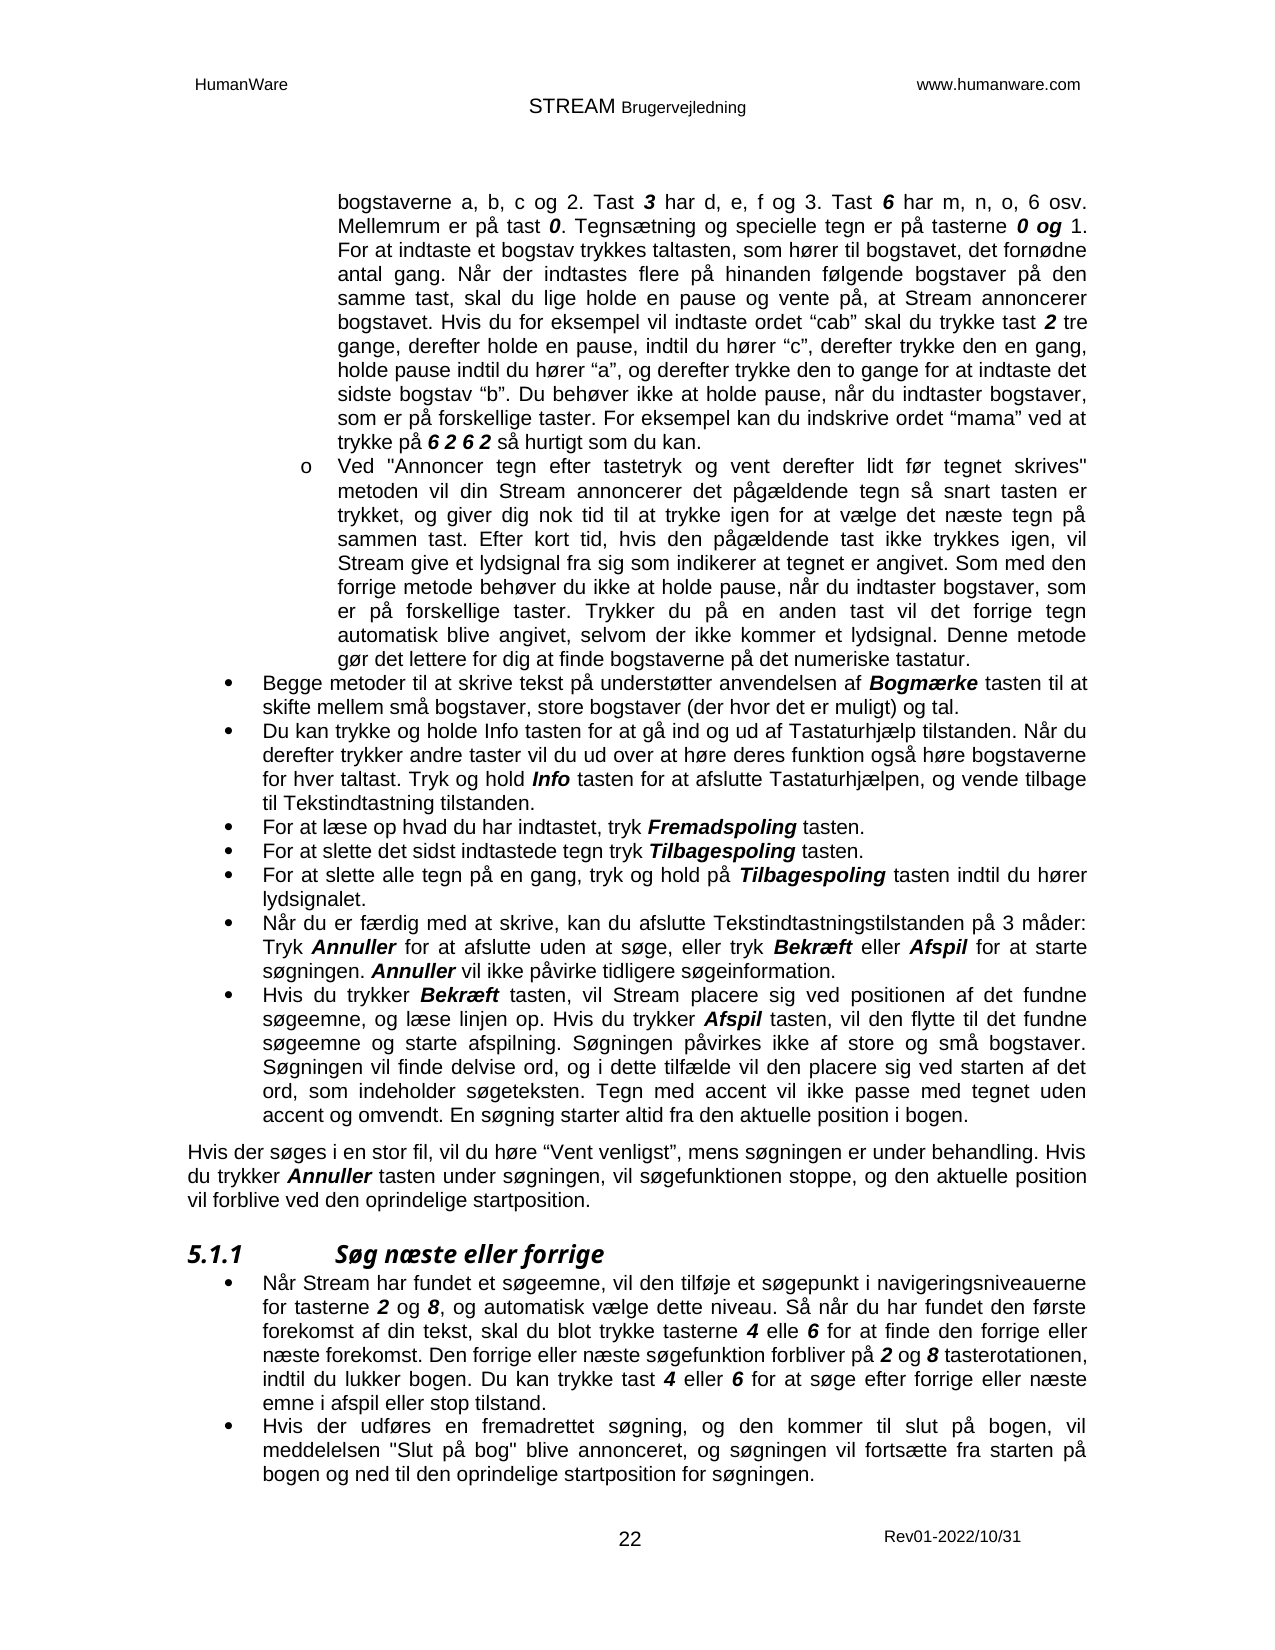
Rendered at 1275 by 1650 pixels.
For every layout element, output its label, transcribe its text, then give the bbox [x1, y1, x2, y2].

list For at læse op hvad du har indtastet, tryk Fremadspoling tasten. [225, 815, 1088, 839]
list Du kan trykke og holde Info tasten for at gå ind og ud af Tastaturhjælp tilstanden. Når du derefter trykker andre taster vil du ud over at høre deres funktion også høre bogstaverne for hver taltast. Tryk og hold Info tasten for at afslutte Tastaturhjælpen, og vende tilbage til Tekstindtastning tilstanden. [225, 719, 1088, 815]
list For at slette det sidst indtastede tegn tryk Tilbagespoling tasten. [225, 839, 1088, 863]
subtitle Søg næste eller forrige [187, 1236, 1088, 1270]
list Begge metoder til at skrive tekst på understøtter anvendelsen af Bogmærke tasten til at skifte mellem små bogstaver, store bogstaver (der hvor det er muligt) og tal. [225, 671, 1088, 719]
list Når Stream har fundet et søgeemne, vil den tilføje et søgepunkt i navigeringsniveauerne for tasterne 2 og 8, og automatisk vælge dette niveau. Så når du har fundet den første forekomst af din tekst, skal du blot trykke tasterne 4 elle 6 for at finde den forrige eller næste forekomst. Den forrige eller næste søgefunktion forbliver på 2 og 8 tasterotationen, indtil du lukker bogen. Du kan trykke tast 4 eller 6 for at søge efter forrige eller næste emne i afspil eller stop tilstand. [225, 1270, 1088, 1414]
list Hvis du trykker Bekræft tasten, vil Stream placere sig ved positionen af det fundne søgeemne, og læse linjen op. Hvis du trykker Afspil tasten, vil den flytte til det fundne søgeemne og starte afspilning. Søgningen påvirkes ikke af store og små bogstaver. Søgningen vil finde delvise ord, og i dette tilfælde vil den placere sig ved starten af det ord, som indeholder søgeteksten. Tegn med accent vil ikke passe med tegnet uden accent og omvendt. En søgning starter altid fra den aktuelle position i bogen. [225, 983, 1088, 1127]
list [300, 190, 1088, 453]
list Ved "Annoncer tegn efter tastetryk og vent derefter lidt før tegnet skrives" metoden vil din Stream annoncerer det pågældende tegn så snart tasten er trykket, og giver dig nok tid til at trykke igen for at vælge det næste tegn på sammen tast. Efter kort tid, hvis den pågældende tast ikke trykkes igen, vil Stream give et lydsignal fra sig som indikerer at tegnet er angivet. Som med den forrige metode behøver du ikke at holde pause, når du indtaster bogstaver, som er på forskellige taster. Trykker du på en anden tast vil det forrige tegn automatisk blive angivet, selvom der ikke kommer et lydsignal. Denne metode gør det lettere for dig at finde bogstaverne på det numeriske tastatur. [300, 453, 1088, 671]
list Når du er færdig med at skrive, kan du afslutte Tekstindtastningstilstanden på 3 måder: Tryk Annuller for at afslutte uden at søge, eller tryk Bekræft eller Afspil for at starte søgningen. Annuller vil ikke påvirke tidligere søgeinformation. [225, 911, 1088, 983]
list For at slette alle tegn på en gang, tryk og hold på Tilbagespoling tasten indtil du hører lydsignalet. [225, 863, 1088, 911]
list Hvis der udføres en fremadrettet søgning, og den kommer til slut på bogen, vil meddelelsen "Slut på bog" blive annonceret, og søgningen vil fortsætte fra starten på bogen og ned til den oprindelige startposition for søgningen. [225, 1414, 1088, 1486]
text Hvis der søges i en stor fil, vil du høre “Vent venligst”, mens søgningen er under behandling. Hvis du trykker Annuller tasten under søgningen, vil søgefunktionen stoppe, og den aktuelle position vil forblive ved den oprindelige startposition. [187, 1139, 1088, 1211]
